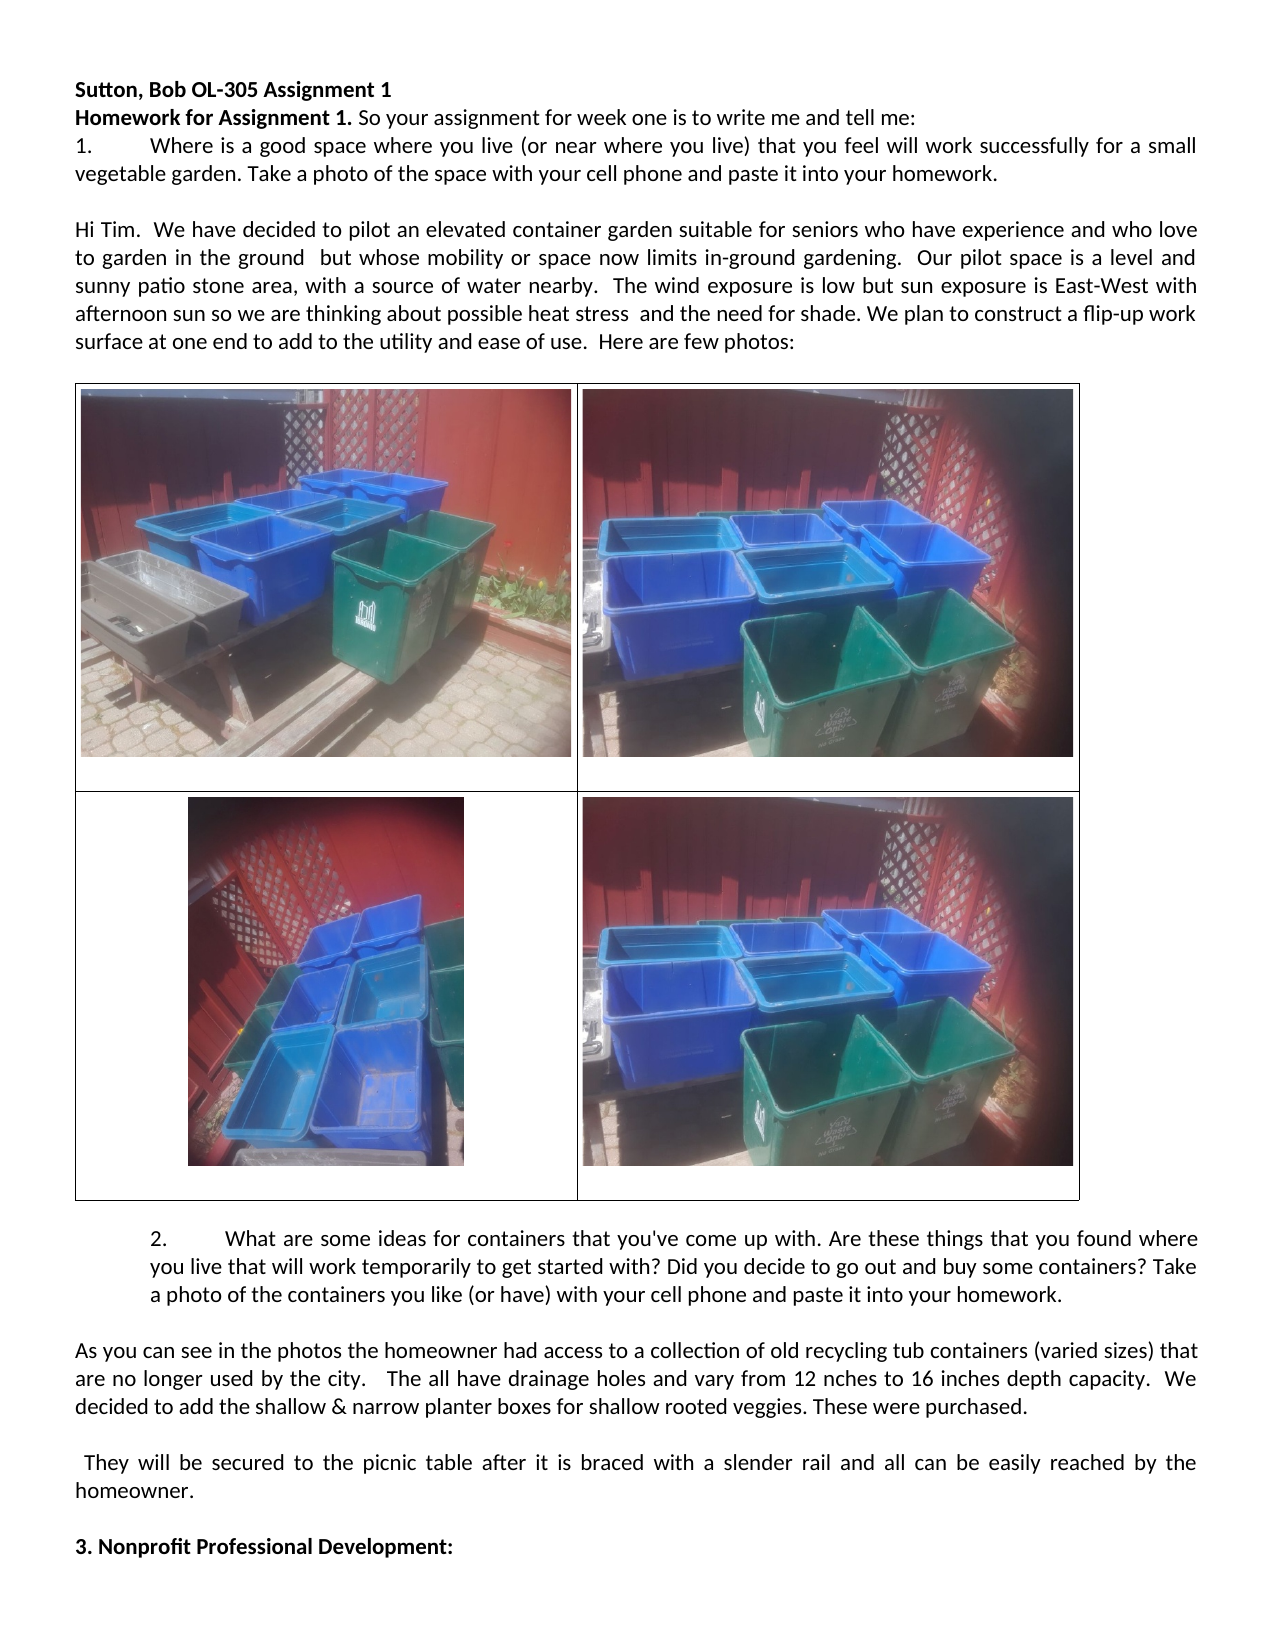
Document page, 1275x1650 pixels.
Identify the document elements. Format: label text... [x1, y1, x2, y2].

picture [80, 389, 572, 757]
table_header [76, 384, 577, 791]
table_header [578, 384, 1079, 791]
text Hi Tim. We have decided to pilot an elevated container garden suitable for seniors who have experience and who love to garden in the ground but whose mobility or space now limits in-ground gardening. Our pilot space is a level and sunny patio stone area, with a source of water nearby. The wind exposure is low but sun exposure is East-West with afternoon sun so we are thinking about possible heat stress and the need for shade. We plan to construct a flip-up work surface at one end to add to the utility and ease of use. Here are few photos: [75, 215, 1200, 355]
text As you can see in the photos the homeowner had access to a collection of old recycling tub containers (varied sizes) that are no longer used by the city. The all have drainage holes and vary from 12 nches to 16 inches depth capacity. We decided to add the shallow & narrow planter boxes for shallow rooted veggies. These were purchased. [75, 1336, 1200, 1420]
text 2. What are some ideas for containers that you've come up with. Are these things that you found where you live that will work temporarily to get started with? Did you decide to go out and buy some containers? Take a photo of the containers you like (or have) with your cell phone and paste it into your homework. [150, 1224, 1200, 1308]
text Homework for Assignment 1. So your assignment for week one is to write me and tell me: [75, 103, 1200, 131]
text 1. Where is a good space where you live (or near where you live) that you feel will work successfully for a small vegetable garden. Take a photo of the space with your cell phone and paste it into your homework. [75, 131, 1200, 187]
text They will be secured to the picnic table after it is braced with a slender rail and all can be easily reached by the homeowner. [75, 1448, 1200, 1504]
picture [188, 797, 464, 1166]
picture [582, 389, 1074, 757]
picture [582, 797, 1074, 1166]
table_cell [578, 792, 1079, 1200]
text Sutton, Bob OL-305 Assignment 1 [75, 75, 1200, 103]
text 3. Nonprofit Professional Development: [75, 1532, 1200, 1560]
table_cell [76, 792, 577, 1200]
